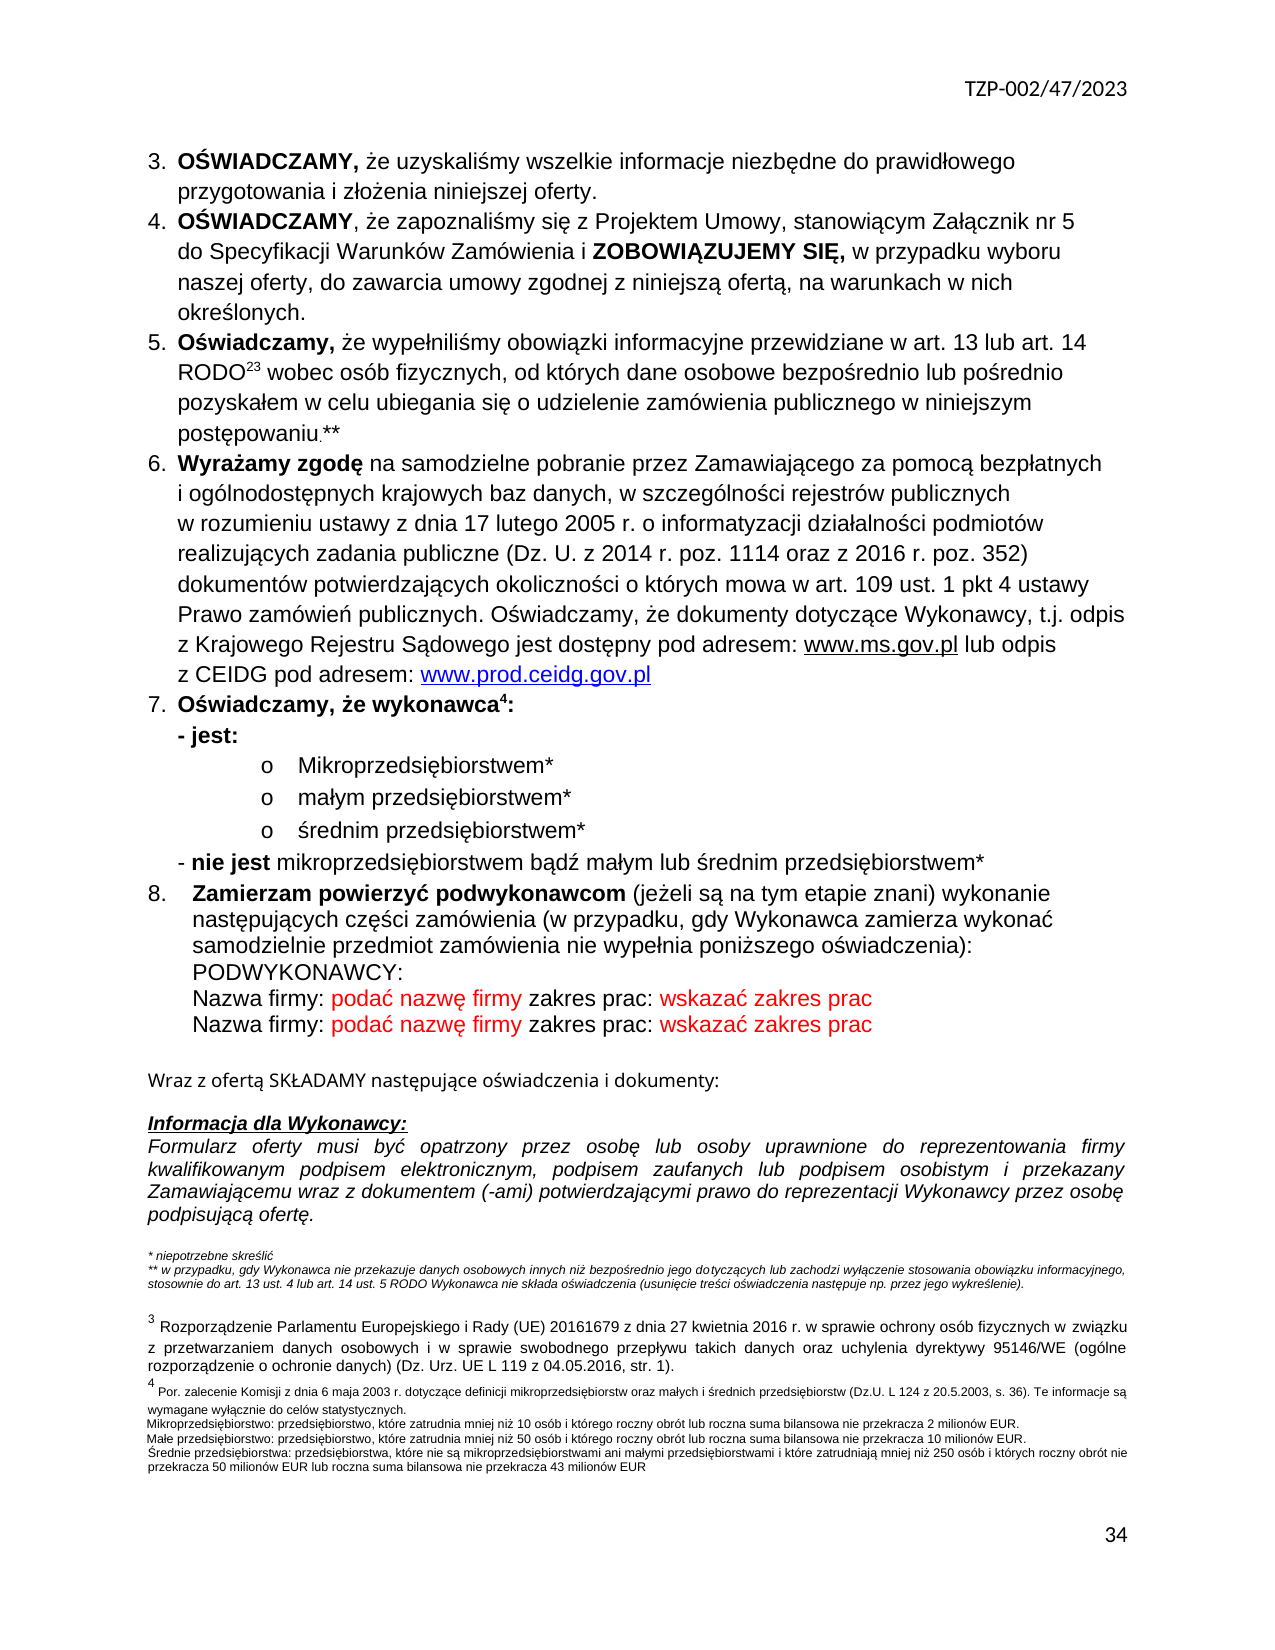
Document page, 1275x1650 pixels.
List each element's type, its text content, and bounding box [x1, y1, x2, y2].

text Formularz oferty musi być opatrzony przez osobę lub osoby uprawnione do reprezentowania firmy kwalifikowanym podpisem elektronicznym, podpisem zaufanych lub podpisem osobistym i przekazany Zamawiającemu wraz z dokumentem (-ami) potwierdzającymi prawo do reprezentacji Wykonawcy przez osobę podpisującą ofertę. [148, 1135, 1127, 1226]
list Wyrażamy zgodę na samodzielne pobranie przez Zamawiającego za pomocą bezpłatnych i ogólnodostępnych krajowych baz danych, w szczególności rejestrów publicznych w rozumieniu ustawy z dnia 17 lutego 2005 r. o informatyzacji działalności podmiotów realizujących zadania publiczne (Dz. U. z 2014 r. poz. 1114 oraz z 2016 r. poz. 352) dokumentów potwierdzających okoliczności o których mowa w art. 109 ust. 1 pkt 4 ustawy Prawo zamówień publicznych. Oświadczamy, że dokumenty dotyczące Wykonawcy, t.j. odpis z Krajowego Rejestru Sądowego jest dostępny pod adresem: www.ms.gov.pl lub odpis z CEIDG pod adresem: www.prod.ceidg.gov.pl [148, 450, 1127, 687]
text Nazwa firmy: podać nazwę firmy zakres prac: wskazać zakres prac [192, 985, 1127, 1011]
text Informacja dla Wykonawcy: [148, 1115, 1127, 1135]
text * niepotrzebne skreślić [148, 1248, 1127, 1263]
text - nie jest mikroprzedsiębiorstwem bądź małym lub średnim przedsiębiorstwem* [177, 849, 1127, 876]
list Zamierzam powierzyć podwykonawcom (jeżeli są na tym etapie znani) wykonanie następujących części zamówienia (w przypadku, gdy Wykonawca zamierza wykonać samodzielnie przedmiot zamówienia nie wypełnia poniższego oświadczenia): [148, 879, 1127, 958]
text ** w przypadku, gdy Wykonawca nie przekazuje danych osobowych innych niż bezpośrednio jego dotyczących lub zachodzi wyłączenie stosowania obowiązku informacyjnego, stosownie do art. 13 ust. 4 lub art. 14 ust. 5 RODO Wykonawca nie składa oświadczenia (usunięcie treści oświadczenia następuje np. przez jego wykreślenie). [148, 1263, 1127, 1291]
text Nazwa firmy: podać nazwę firmy zakres prac: wskazać zakres prac [192, 1011, 1127, 1038]
list Oświadczamy, że wykonawca: [148, 691, 1127, 718]
text - jest: [177, 722, 1127, 748]
list Oświadczamy, że wypełniliśmy obowiązki informacyjne przewidziane w art. 13 lub art. 14 RODO2 wobec osób fizycznych, od których dane osobowe bezpośrednio lub pośrednio pozyskałem w celu ubiegania się o udzielenie zamówienia publicznego w niniejszym postępowaniu.** [148, 329, 1127, 446]
list OŚWIADCZAMY, że zapoznaliśmy się z Projektem Umowy, stanowiącym Załącznik nr 5 do Specyfikacji Warunków Zamówienia i ZOBOWIĄZUJEMY SIĘ, w przypadku wyboru naszej oferty, do zawarcia umowy zgodnej z niniejszą ofertą, na warunkach w nich określonych. [148, 208, 1127, 325]
list Mikroprzedsiębiorstwem* [260, 752, 1127, 780]
text PODWYKONAWCY: [192, 958, 1127, 985]
list OŚWIADCZAMY, że uzyskaliśmy wszelkie informacje niezbędne do prawidłowego przygotowania i złożenia niniejszej oferty. [148, 148, 1120, 204]
list średnim przedsiębiorstwem* [260, 817, 1127, 845]
text Wraz z ofertą SKŁADAMY następujące oświadczenia i dokumenty: [148, 1067, 1127, 1092]
list małym przedsiębiorstwem* [260, 784, 1127, 813]
